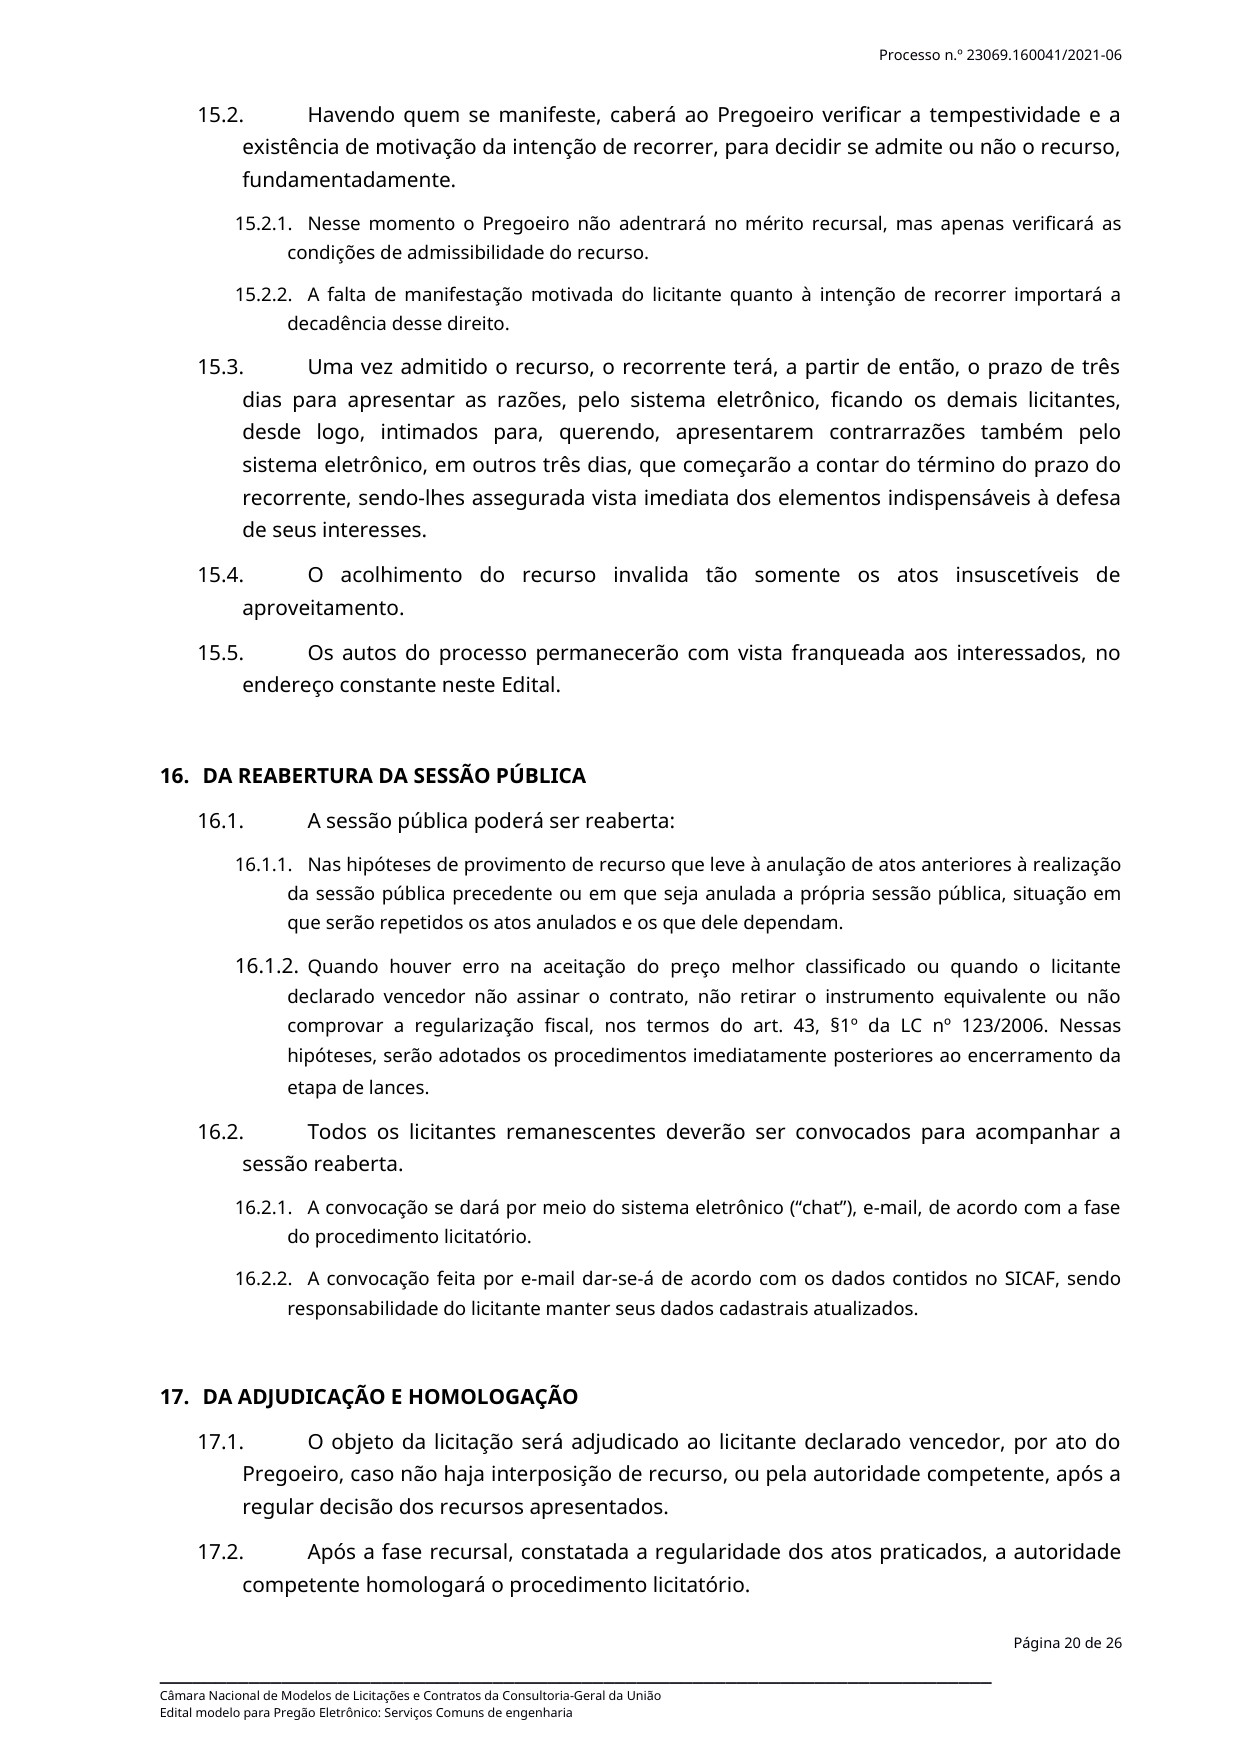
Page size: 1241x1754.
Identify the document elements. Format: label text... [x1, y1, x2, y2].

list Nas hipóteses de provimento de recurso que leve à anulação de atos anteriores à realização da sessão pública precedente ou em que seja anulada a própria sessão pública, situação em que serão repetidos os atos anulados e os que dele dependam. [234, 851, 1122, 935]
list O objeto da licitação será adjudicado ao licitante declarado vencedor, por ato do Pregoeiro, caso não haja interposição de recurso, ou pela autoridade competente, após a regular decisão dos recursos apresentados. [197, 1427, 1122, 1521]
list Nesse momento o Pregoeiro não adentrará no mérito recursal, mas apenas verificará as condições de admissibilidade do recurso. [234, 210, 1122, 265]
list A falta de manifestação motivada do licitante quanto à intenção de recorrer importará a decadência desse direito. [234, 281, 1122, 336]
list Quando houver erro na aceitação do preço melhor classificado ou quando o licitante declarado vencedor não assinar o contrato, não retirar o instrumento equivalente ou não comprovar a regularização fiscal, nos termos do art. 43, §1º da LC nº 123/2006. Nessas hipóteses, serão adotados os procedimentos imediatamente posteriores ao encerramento da etapa de lances. [234, 951, 1122, 1100]
list Os autos do processo permanecerão com vista franqueada aos interessados, no endereço constante neste Edital. [197, 638, 1122, 699]
list DA ADJUDICAÇÃO E HOMOLOGAÇÃO [159, 1382, 1122, 1410]
list DA REABERTURA DA SESSÃO PÚBLICA [159, 761, 1122, 789]
list O acolhimento do recurso invalida tão somente os atos insuscetíveis de aproveitamento. [197, 560, 1122, 621]
list Uma vez admitido o recurso, o recorrente terá, a partir de então, o prazo de três dias para apresentar as razões, pelo sistema eletrônico, ficando os demais licitantes, desde logo, intimados para, querendo, apresentarem contrarrazões também pelo sistema eletrônico, em outros três dias, que começarão a contar do término do prazo do recorrente, sendo-lhes assegurada vista imediata dos elementos indispensáveis à defesa de seus interesses. [197, 352, 1122, 544]
list Todos os licitantes remanescentes deverão ser convocados para acompanhar a sessão reaberta. [197, 1117, 1122, 1178]
list A convocação se dará por meio do sistema eletrônico (“chat”), e-mail, de acordo com a fase do procedimento licitatório. [234, 1194, 1122, 1249]
list Após a fase recursal, constatada a regularidade dos atos praticados, a autoridade competente homologará o procedimento licitatório. [197, 1537, 1122, 1598]
list A sessão pública poderá ser reaberta: [197, 806, 1122, 834]
list Havendo quem se manifeste, caberá ao Pregoeiro verificar a tempestividade e a existência de motivação da intenção de recorrer, para decidir se admite ou não o recurso, fundamentadamente. [197, 100, 1122, 193]
list A convocação feita por e-mail dar-se-á de acordo com os dados contidos no SICAF, sendo responsabilidade do licitante manter seus dados cadastrais atualizados. [234, 1266, 1122, 1320]
